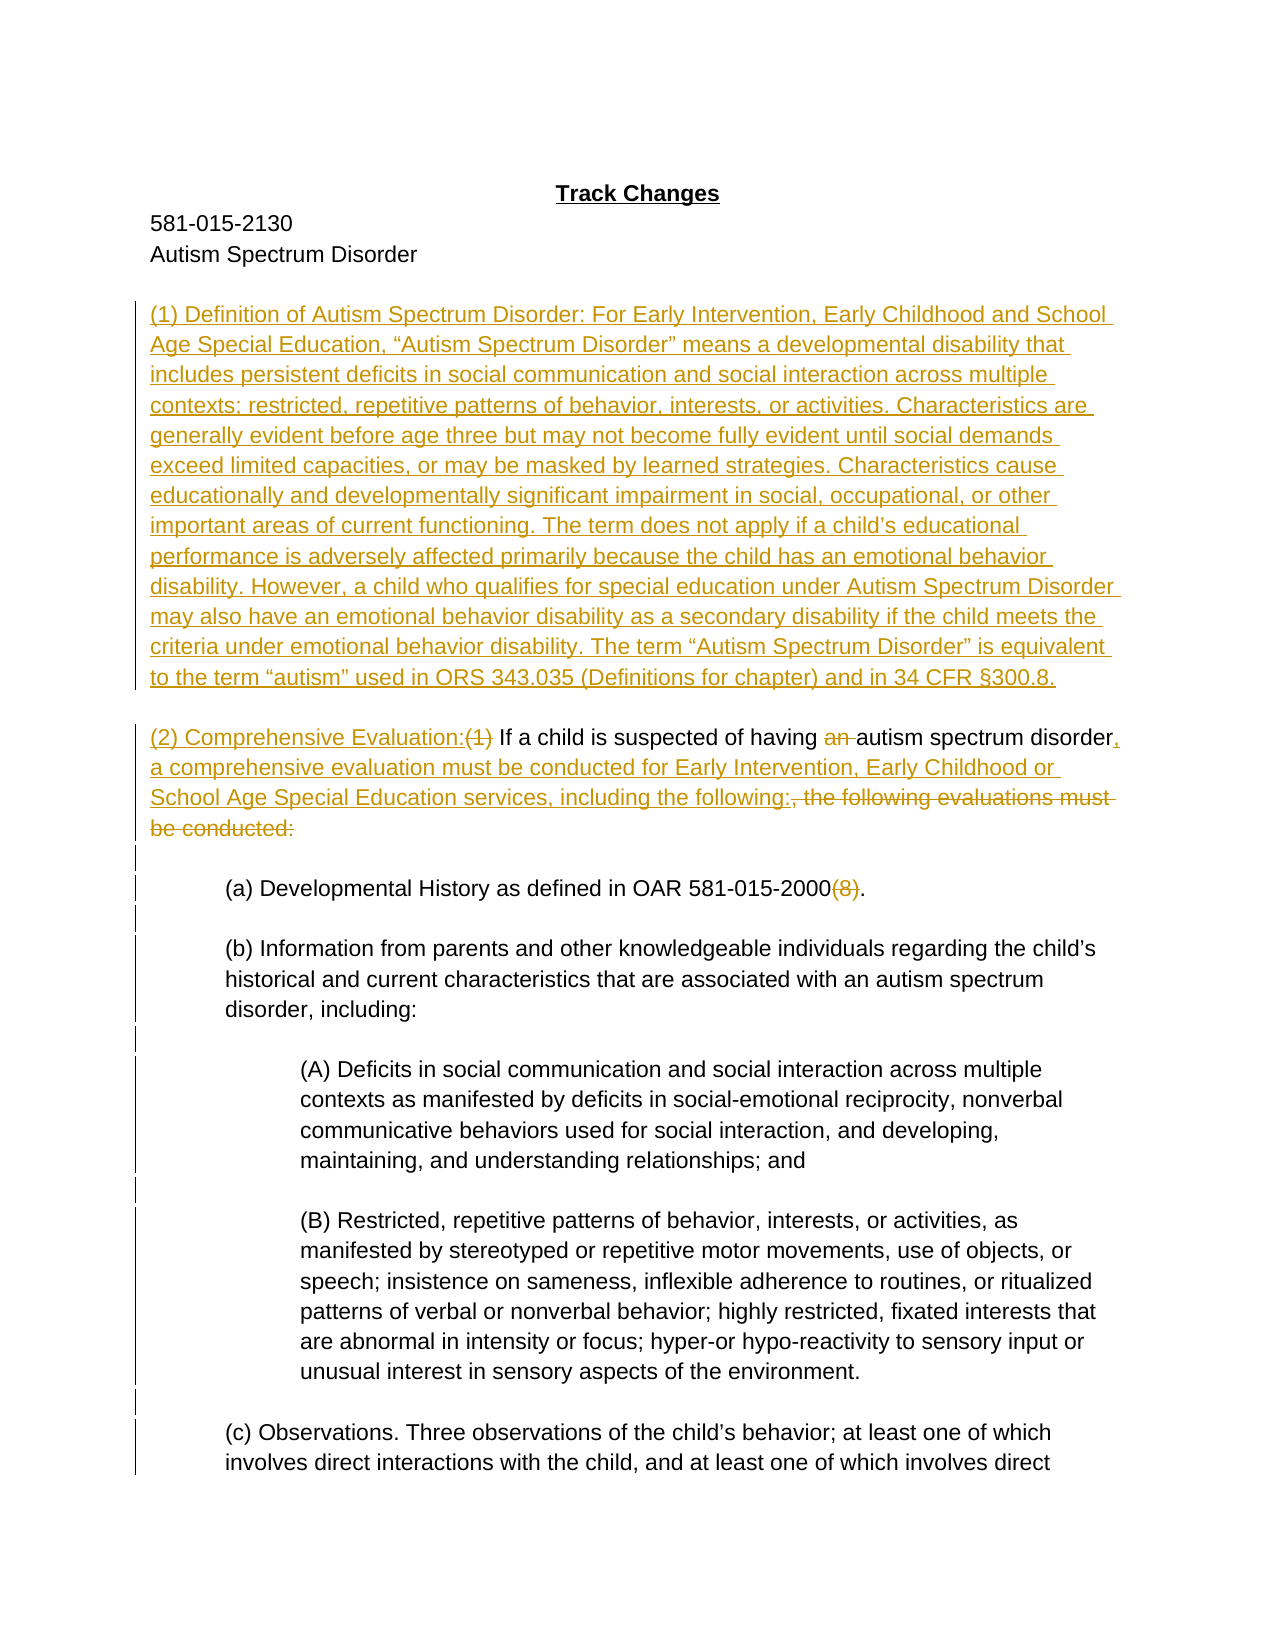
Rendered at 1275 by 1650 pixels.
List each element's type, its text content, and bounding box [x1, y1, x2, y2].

text (b) Information from parents and other knowledgeable individuals regarding the child’s historical and current characteristics that are associated with an autism spectrum disorder, including: [225, 935, 1125, 1022]
text Track Changes [150, 180, 1125, 207]
text (a) Developmental History as defined in OAR 581-015-2000. [225, 875, 1125, 901]
text (A) Deficits in social communication and social interaction across multiple contexts as manifested by deficits in social-emotional reciprocity, nonverbal communicative behaviors used for social interaction, and developing, maintaining, and understanding relationships; and [300, 1056, 1125, 1173]
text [225, 1419, 1125, 1475]
text (B) Restricted, repetitive patterns of behavior, interests, or activities, as manifested by stereotyped or repetitive motor movements, use of objects, or speech; insistence on sameness, inflexible adherence to routines, or ritualized patterns of verbal or nonverbal behavior; highly restricted, fixated interests that are abnormal in intensity or focus; hyper-or hypo-reactivity to sensory input or unusual interest in sensory aspects of the environment. [300, 1207, 1125, 1385]
text If a child is suspected of having autism spectrum disorder [150, 724, 1125, 841]
text Autism Spectrum Disorder [150, 241, 1125, 267]
text 581-015-2130 [150, 210, 1125, 237]
